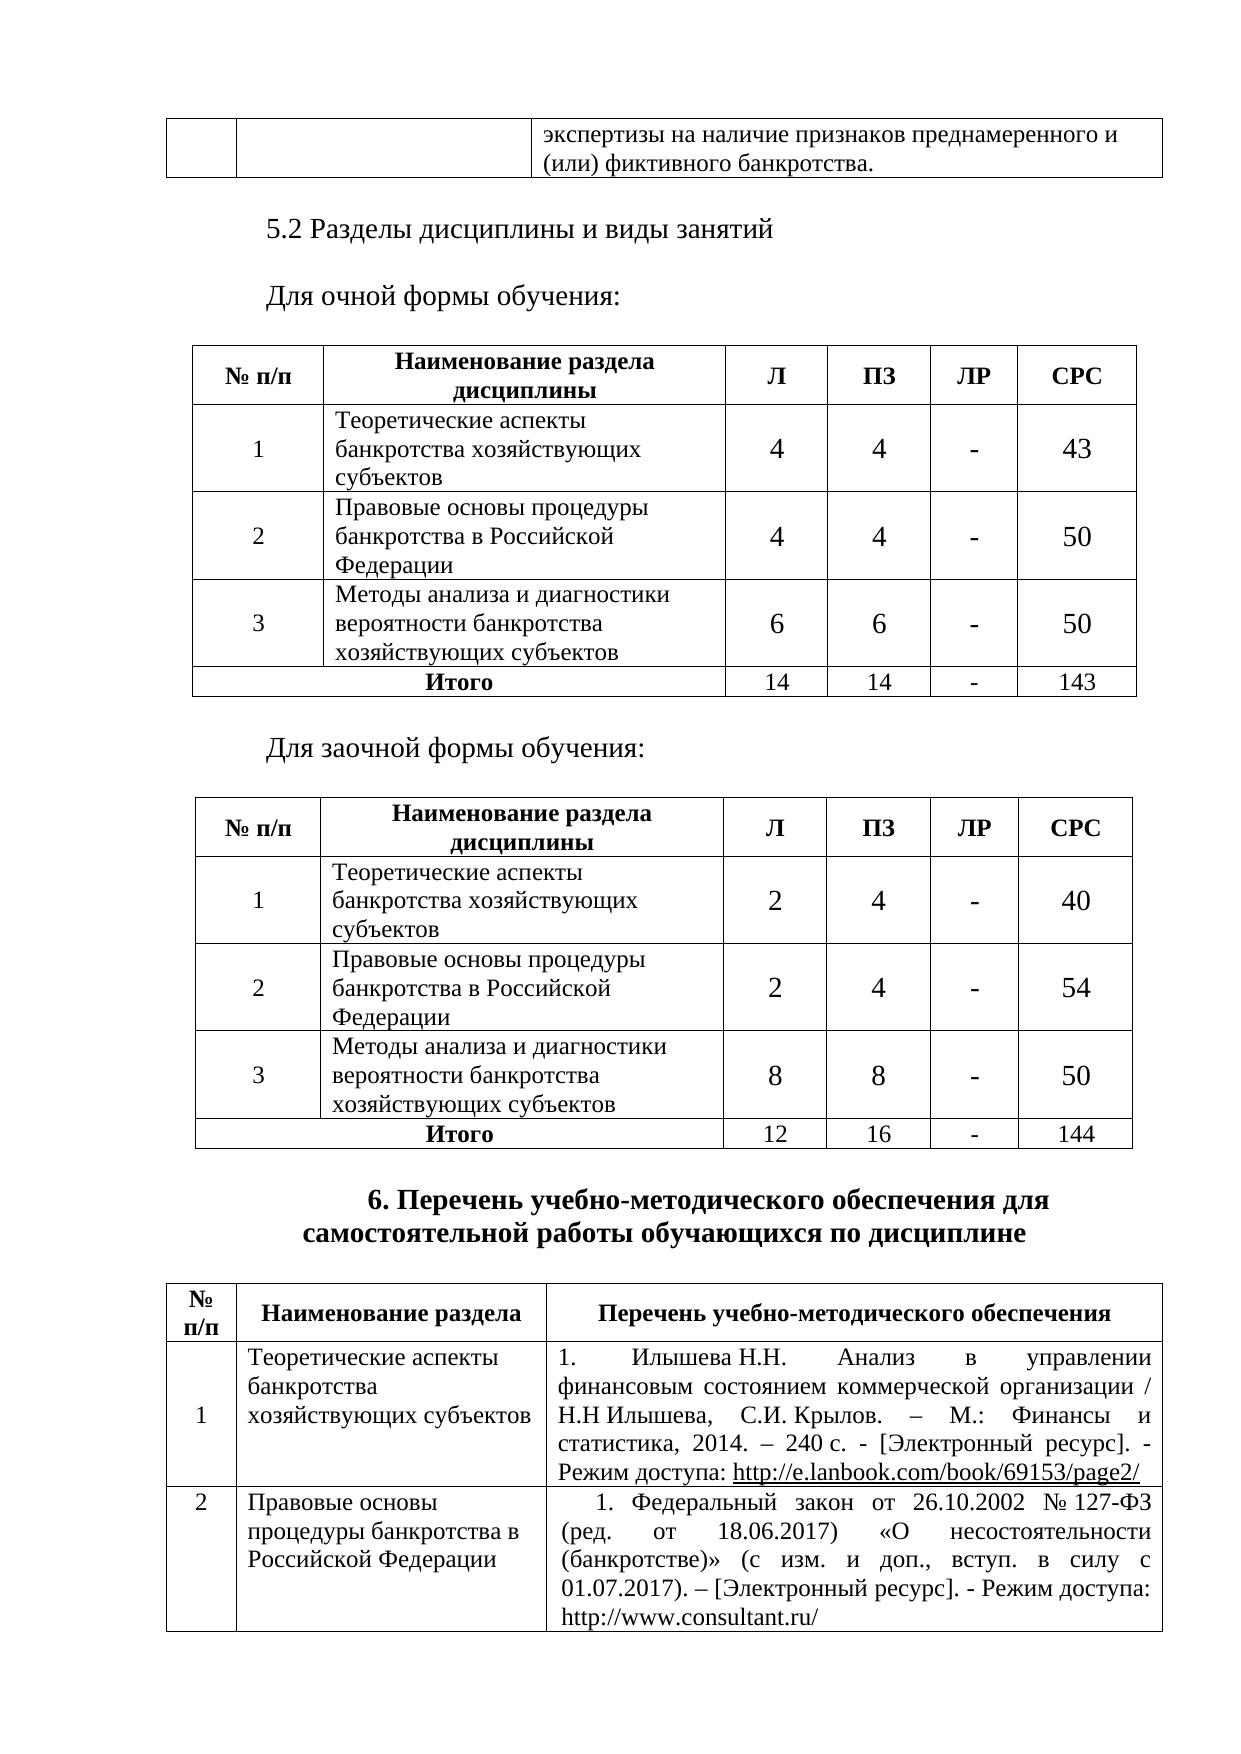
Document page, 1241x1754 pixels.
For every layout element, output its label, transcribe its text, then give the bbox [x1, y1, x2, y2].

table_cell 14 [726, 667, 827, 696]
table_cell 8 [724, 1031, 826, 1118]
table_cell 4 [726, 405, 827, 491]
table_cell - [931, 1031, 1018, 1118]
table_cell 6 [726, 580, 827, 666]
table_cell Теоретические аспекты банкротства хозяйствующих субъектов [324, 405, 725, 491]
table_cell - [931, 857, 1018, 943]
table_cell 12 [724, 1119, 826, 1147]
table_cell 2 [724, 857, 826, 943]
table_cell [532, 119, 1162, 177]
table_cell Итого [193, 667, 725, 696]
table_cell Теоретические аспекты банкротства хозяйствующих субъектов [237, 1342, 546, 1486]
table_cell 50 [1018, 492, 1136, 578]
table_header ЛР [931, 798, 1018, 856]
table_cell 8 [827, 1031, 930, 1118]
table_header № п/п [167, 1284, 236, 1341]
table_cell 4 [828, 492, 930, 578]
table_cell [237, 119, 531, 177]
table_header Наименование раздела [237, 1284, 546, 1341]
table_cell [547, 1487, 1162, 1631]
table_header № п/п [196, 798, 320, 856]
table_header ЛР [931, 346, 1017, 404]
table_header Л [724, 798, 826, 856]
table_cell 4 [726, 492, 827, 578]
table_header ПЗ [827, 798, 930, 856]
table_cell Теоретические аспекты банкротства хозяйствующих субъектов [321, 857, 723, 943]
table_cell 1 [167, 1342, 236, 1486]
table_cell - [931, 405, 1017, 491]
table_cell 6 [828, 580, 930, 666]
table_cell Методы анализа и диагностики вероятности банкротства хозяйствующих субъектов [324, 580, 725, 666]
table_cell 2 [196, 944, 320, 1030]
table_header СРС [1019, 798, 1132, 856]
table_cell 4 [827, 944, 930, 1030]
text Для очной формы обучения: [177, 278, 1152, 312]
table_cell - [931, 1119, 1018, 1147]
table_cell Правовые основы процедуры банкротства в Российской Федерации [321, 944, 723, 1030]
table_cell - [931, 667, 1017, 696]
table_cell 16 [827, 1119, 930, 1147]
table_cell 54 [1019, 944, 1132, 1030]
table_header Наименование раздела дисциплины [321, 798, 723, 856]
table_cell Итого [196, 1119, 723, 1147]
table_header Л [726, 346, 827, 404]
table_cell 2 [167, 1487, 236, 1631]
table_cell 40 [1019, 857, 1132, 943]
table_cell 143 [1018, 667, 1136, 696]
table_cell 43 [1018, 405, 1136, 491]
table_cell 2 [724, 944, 826, 1030]
text 6. Перечень учебно-методического обеспечения для самостоятельной работы обучающихся по дисциплине [177, 1182, 1152, 1249]
table_cell Методы анализа и диагностики вероятности банкротства хозяйствующих субъектов [321, 1031, 723, 1118]
table_cell 144 [1019, 1119, 1132, 1147]
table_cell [237, 1487, 546, 1631]
table_cell 1 [193, 405, 323, 491]
table_cell 3 [196, 1031, 320, 1118]
table_header Перечень учебно-методического обеспечения [547, 1284, 1162, 1341]
table_cell Правовые основы процедуры банкротства в Российской Федерации [324, 492, 725, 578]
table_cell 50 [1019, 1031, 1132, 1118]
table_cell 4 [827, 857, 930, 943]
table_cell 1 [196, 857, 320, 943]
table_cell - [931, 492, 1017, 578]
table_header № п/п [193, 346, 323, 404]
table_cell 50 [1018, 580, 1136, 666]
table_cell 3 [167, 119, 236, 177]
table_header ПЗ [828, 346, 930, 404]
table_cell 3 [193, 580, 323, 666]
text 5.2 Разделы дисциплины и виды занятий [177, 211, 1152, 245]
table_cell - [931, 580, 1017, 666]
table_header СРС [1018, 346, 1136, 404]
text Для заочной формы обучения: [177, 730, 1152, 764]
table_cell 4 [828, 405, 930, 491]
table_cell - [931, 944, 1018, 1030]
table_header Наименование раздела дисциплины [324, 346, 725, 404]
table_cell 2 [193, 492, 323, 578]
table_cell 14 [828, 667, 930, 696]
